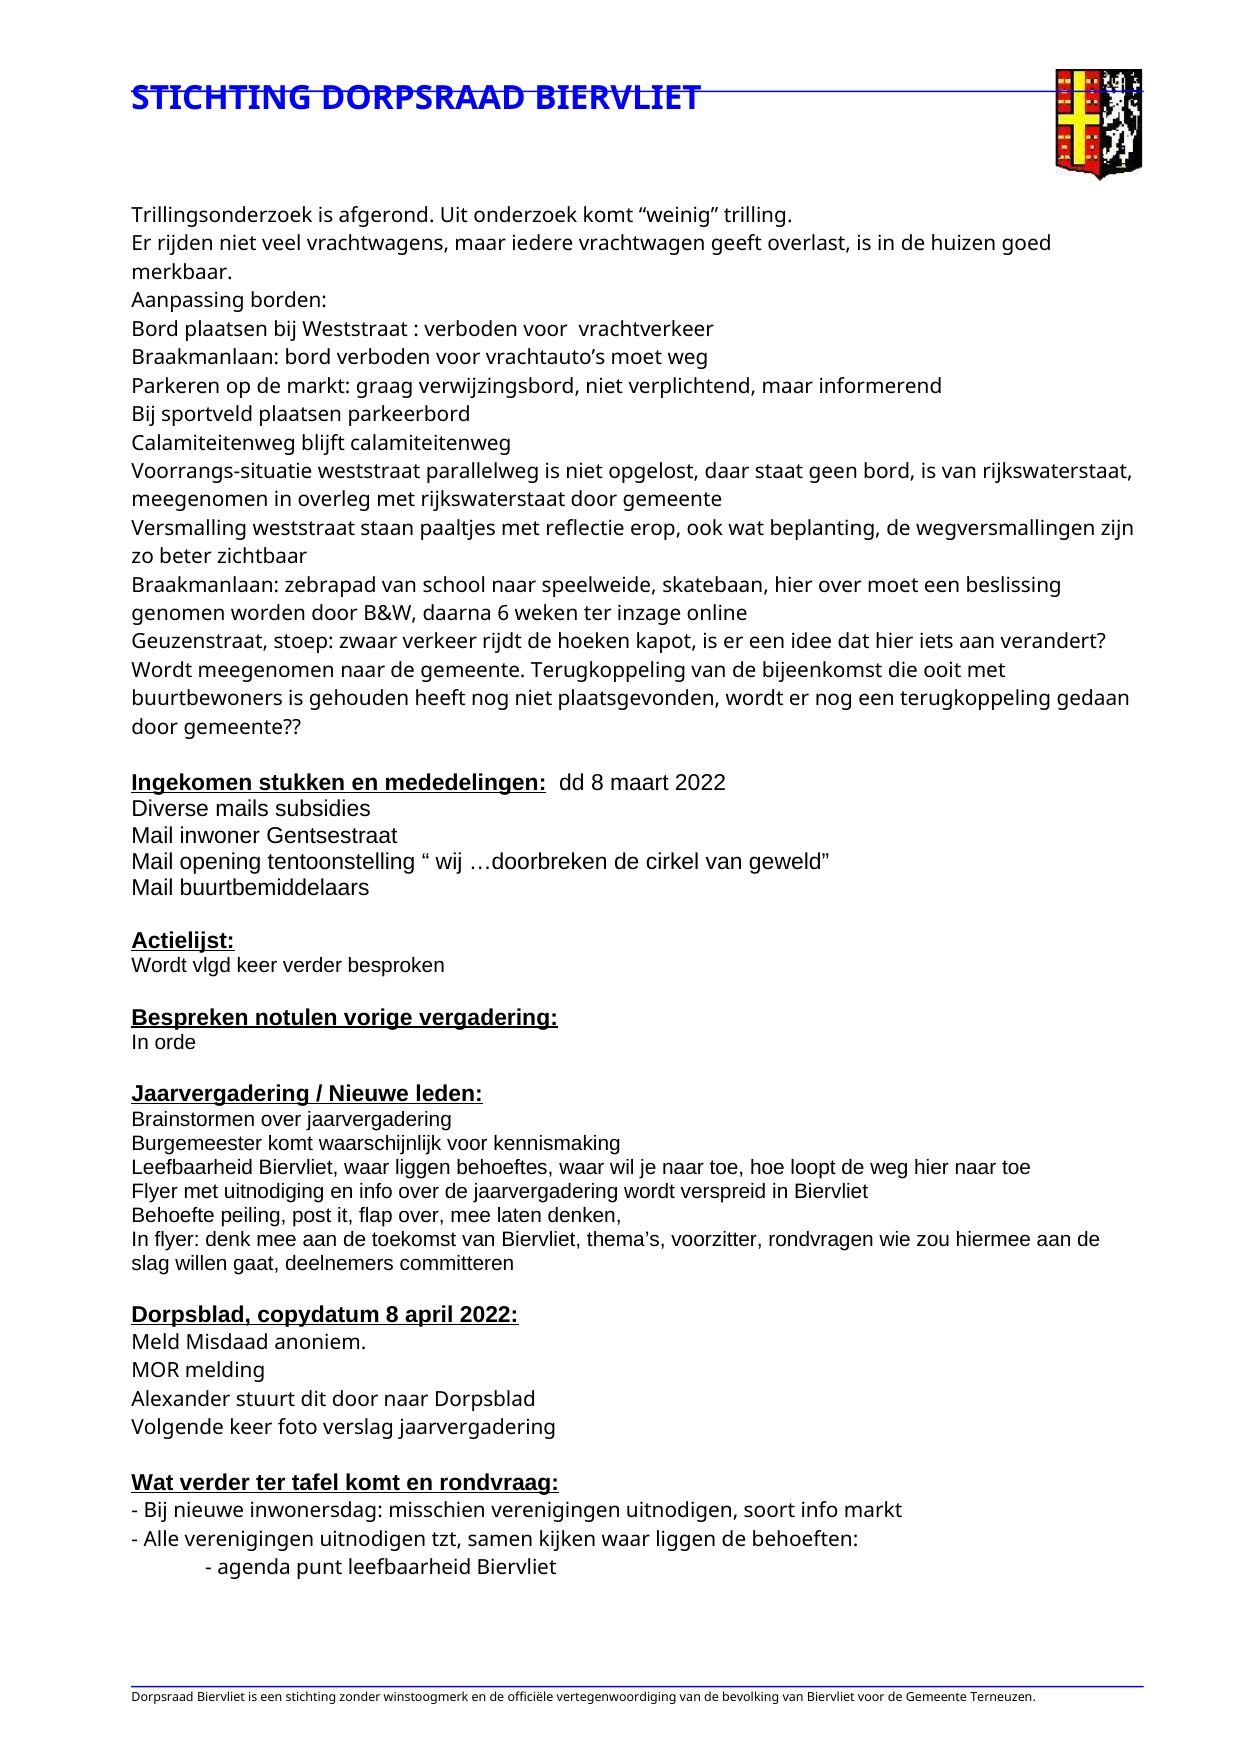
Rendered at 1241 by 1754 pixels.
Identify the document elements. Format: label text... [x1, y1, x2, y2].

text - Alle verenigingen uitnodigen tzt, samen kijken waar liggen de behoeften: [131, 1524, 1144, 1552]
text Wordt vlgd keer verder besproken [131, 953, 1144, 977]
picture [1055, 69, 1143, 90]
text Aanpassing borden: [131, 285, 1144, 314]
text MOR melding [131, 1356, 1144, 1384]
text Brainstormen over jaarvergadering [131, 1107, 1144, 1131]
text Actielijst: [131, 927, 1144, 953]
text Flyer met uitnodiging en info over de jaarvergadering wordt verspreid in Biervliet [131, 1178, 1144, 1202]
text Parkeren op de markt: graag verwijzingsbord, niet verplichtend, maar informerend [131, 371, 1144, 399]
text Braakmanlaan: zebrapad van school naar speelweide, skatebaan, hier over moet een beslissing genomen worden door B&W, daarna 6 weken ter inzage online [131, 570, 1144, 627]
text Leefbaarheid Biervliet, waar liggen behoeftes, waar wil je naar toe, hoe loopt de weg hier naar toe [131, 1154, 1144, 1178]
text Geuzenstraat, stoep: zwaar verkeer rijdt de hoeken kapot, is er een idee dat hier iets aan verandert? Wordt meegenomen naar de gemeente. Terugkoppeling van de bijeenkomst die ooit met buurtbewoners is gehouden heeft nog niet plaatsgevonden, wordt er nog een terugkoppeling gedaan door gemeente?? [131, 627, 1144, 740]
text Versmalling weststraat staan paaltjes met reflectie erop, ook wat beplanting, de wegversmallingen zijn zo beter zichtbaar [131, 513, 1144, 570]
text Dorpsblad, copydatum 8 april 2022: [131, 1301, 1144, 1327]
text In flyer: denk mee aan de toekomst van Biervliet, thema’s, voorzitter, rondvragen wie zou hiermee aan de slag willen gaat, deelnemers committeren [131, 1226, 1144, 1274]
text Mail opening tentoonstelling “ wij …doorbreken de cirkel van geweld” [131, 848, 1144, 874]
text Bord plaatsen bij Weststraat : verboden voor vrachtverkeer [131, 314, 1144, 342]
text Mail inwoner Gentsestraat [131, 822, 1144, 848]
text Diverse mails subsidies [131, 795, 1144, 822]
text Jaarvergadering / Nieuwe leden: [131, 1080, 1144, 1107]
text Burgemeester komt waarschijnlijk voor kennismaking [131, 1131, 1144, 1154]
text Meld Misdaad anoniem. [131, 1327, 1144, 1356]
text - agenda punt leefbaarheid Biervliet [131, 1552, 1144, 1581]
text Wat verder ter tafel komt en rondvraag: [131, 1469, 1144, 1496]
text Trillingsonderzoek is afgerond. Uit onderzoek komt “weinig” trilling. [131, 200, 1144, 228]
text Ingekomen stukken en mededelingen: dd 8 maart 2022 [131, 769, 1144, 795]
text Bespreken notulen vorige vergadering: [131, 1004, 1144, 1030]
text Voorrangs-situatie weststraat parallelweg is niet opgelost, daar staat geen bord, is van rijkswaterstaat, meegenomen in overleg met rijkswaterstaat door gemeente [131, 456, 1144, 513]
text Er rijden niet veel vrachtwagens, maar iedere vrachtwagen geeft overlast, is in de huizen goed merkbaar. [131, 228, 1144, 285]
text Calamiteitenweg blijft calamiteitenweg [131, 428, 1144, 456]
text Bij sportveld plaatsen parkeerbord [131, 399, 1144, 428]
picture [1055, 93, 1143, 182]
text In orde [131, 1030, 1144, 1054]
text Alexander stuurt dit door naar Dorpsblad [131, 1384, 1144, 1412]
text Volgende keer foto verslag jaarvergadering [131, 1412, 1144, 1441]
text Behoefte peiling, post it, flap over, mee laten denken, [131, 1202, 1144, 1226]
text Mail buurtbemiddelaars [131, 874, 1144, 901]
text - Bij nieuwe inwonersdag: misschien verenigingen uitnodigen, soort info markt [131, 1496, 1144, 1524]
text Braakmanlaan: bord verboden voor vrachtauto’s moet weg [131, 342, 1144, 371]
